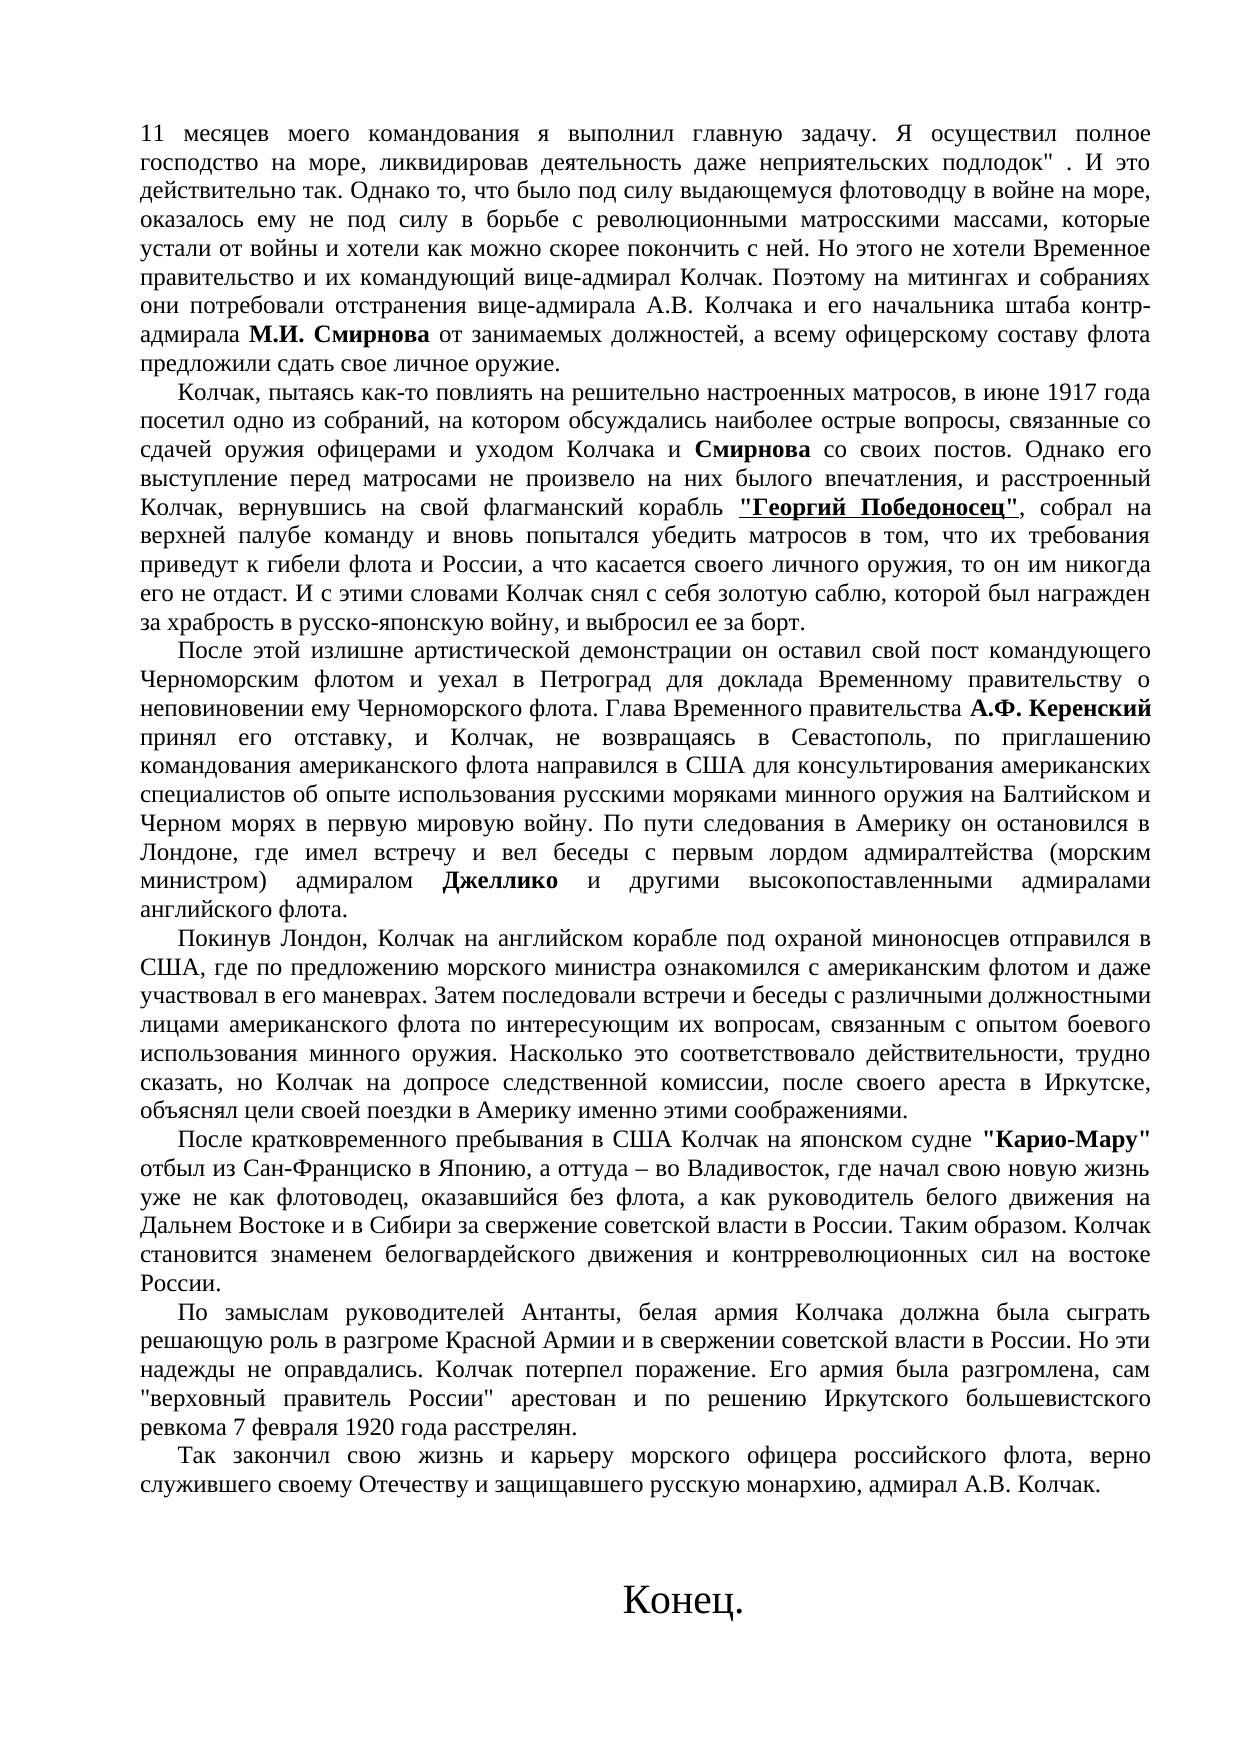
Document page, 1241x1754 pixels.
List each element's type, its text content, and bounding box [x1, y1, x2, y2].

text После кратковременного пребывания в США Колчак на японском судне "Карио-Мару" отбыл из Сан-Франциско в Японию, а оттуда – во Владивосток, где начал свою новую жизнь уже не как флотоводец, оказавшийся без флота, а как руководитель белого движения на Дальнем Востоке и в Сибири за свержение советской власти в России. Таким образом. Колчак становится знаменем белогвардейского движения и контрреволюционных сил на востоке России. [140, 1124, 1152, 1297]
text Конец. [177, 1575, 1152, 1623]
text Колчак, пытаясь как-то повлиять на решительно настроенных матросов, в июне 1917 года посетил одно из собраний, на котором обсуждались наиболее острые вопросы, связанные со сдачей оружия офицерами и уходом Колчака и Смирнова со своих постов. Однако его выступление перед матросами не произвело на них былого впечатления, и расстроенный Колчак, вернувшись на свой флагманский корабль "Георгий Победоносец", собрал на верхней палубе команду и вновь попытался убедить матросов в том, что их требования приведут к гибели флота и России, а что касается своего личного оружия, то он им никогда его не отдаст. И с этими словами Колчак снял с себя золотую саблю, которой был награжден за храбрость в русско-японскую войну, и выбросил ее за борт. [140, 377, 1152, 636]
text По замыслам руководителей Антанты, белая армия Колчака должна была сыграть решающую роль в разгроме Красной Армии и в свержении советской власти в России. Но эти надежды не оправдались. Колчак потерпел поражение. Его армия была разгромлена, сам "верховный правитель России" арестован и по решению Иркутского большевистского ревкома 7 февраля 1920 года расстрелян. [140, 1297, 1152, 1441]
text Покинув Лондон, Колчак на английском корабле под охраной миноносцев отправился в США, где по предложению морского министра ознакомился с американским флотом и даже участвовал в его маневрах. Затем последовали встречи и беседы с различными должностными лицами американского флота по интересующим их вопросам, связанным с опытом боевого использования минного оружия. Насколько это соответствовало действительности, трудно сказать, но Колчак на допросе следственной комиссии, после своего ареста в Иркутске, объяснял цели своей поездки в Америку именно этими соображениями. [140, 923, 1152, 1124]
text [140, 118, 1152, 377]
text После этой излишне артистической демонстрации он оставил свой пост командующего Черноморским флотом и уехал в Петроград для доклада Временному правительству о неповиновении ему Черноморского флота. Глава Временного правительства А.Ф. Керенский принял его отставку, и Колчак, не возвращаясь в Севастополь, по приглашению командования американского флота направился в США для консультирования американских специалистов об опыте использования русскими моряками минного оружия на Балтийском и Черном морях в первую мировую войну. По пути следования в Америку он остановился в Лондоне, где имел встречу и вел беседы с первым лордом адмиралтейства (морским министром) адмиралом Джеллико и другими высокопоставленными адмиралами английского флота. [140, 636, 1152, 923]
text Так закончил свою жизнь и карьеру морского офицера российского флота, верно служившего своему Отечеству и защищавшего русскую монархию, адмирал А.В. Колчак. [140, 1441, 1152, 1498]
